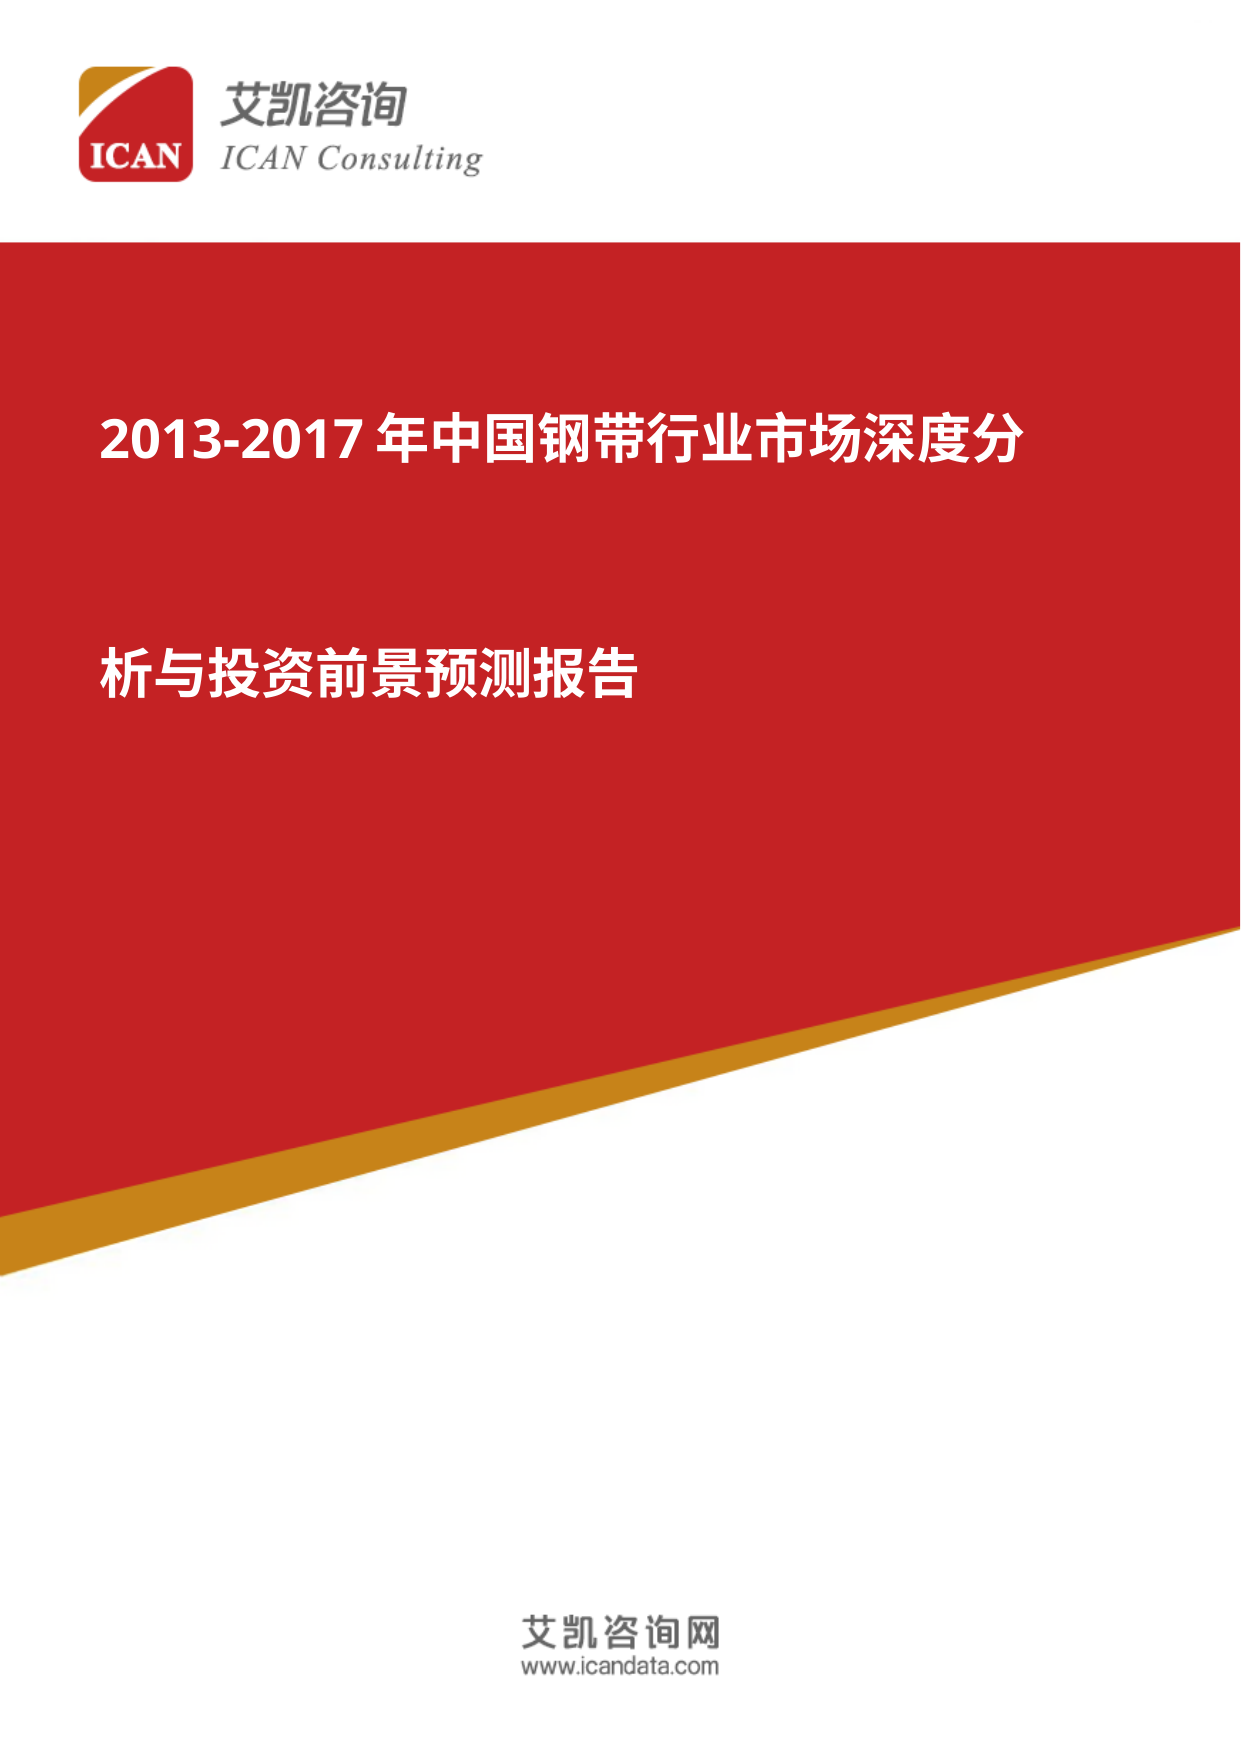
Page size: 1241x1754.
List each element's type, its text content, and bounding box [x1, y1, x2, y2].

subtitle 2013-2017年中国钢带行业市场深度分析与投资前景预测报告 [99, 386, 1053, 718]
picture [0, 5, 1241, 1754]
